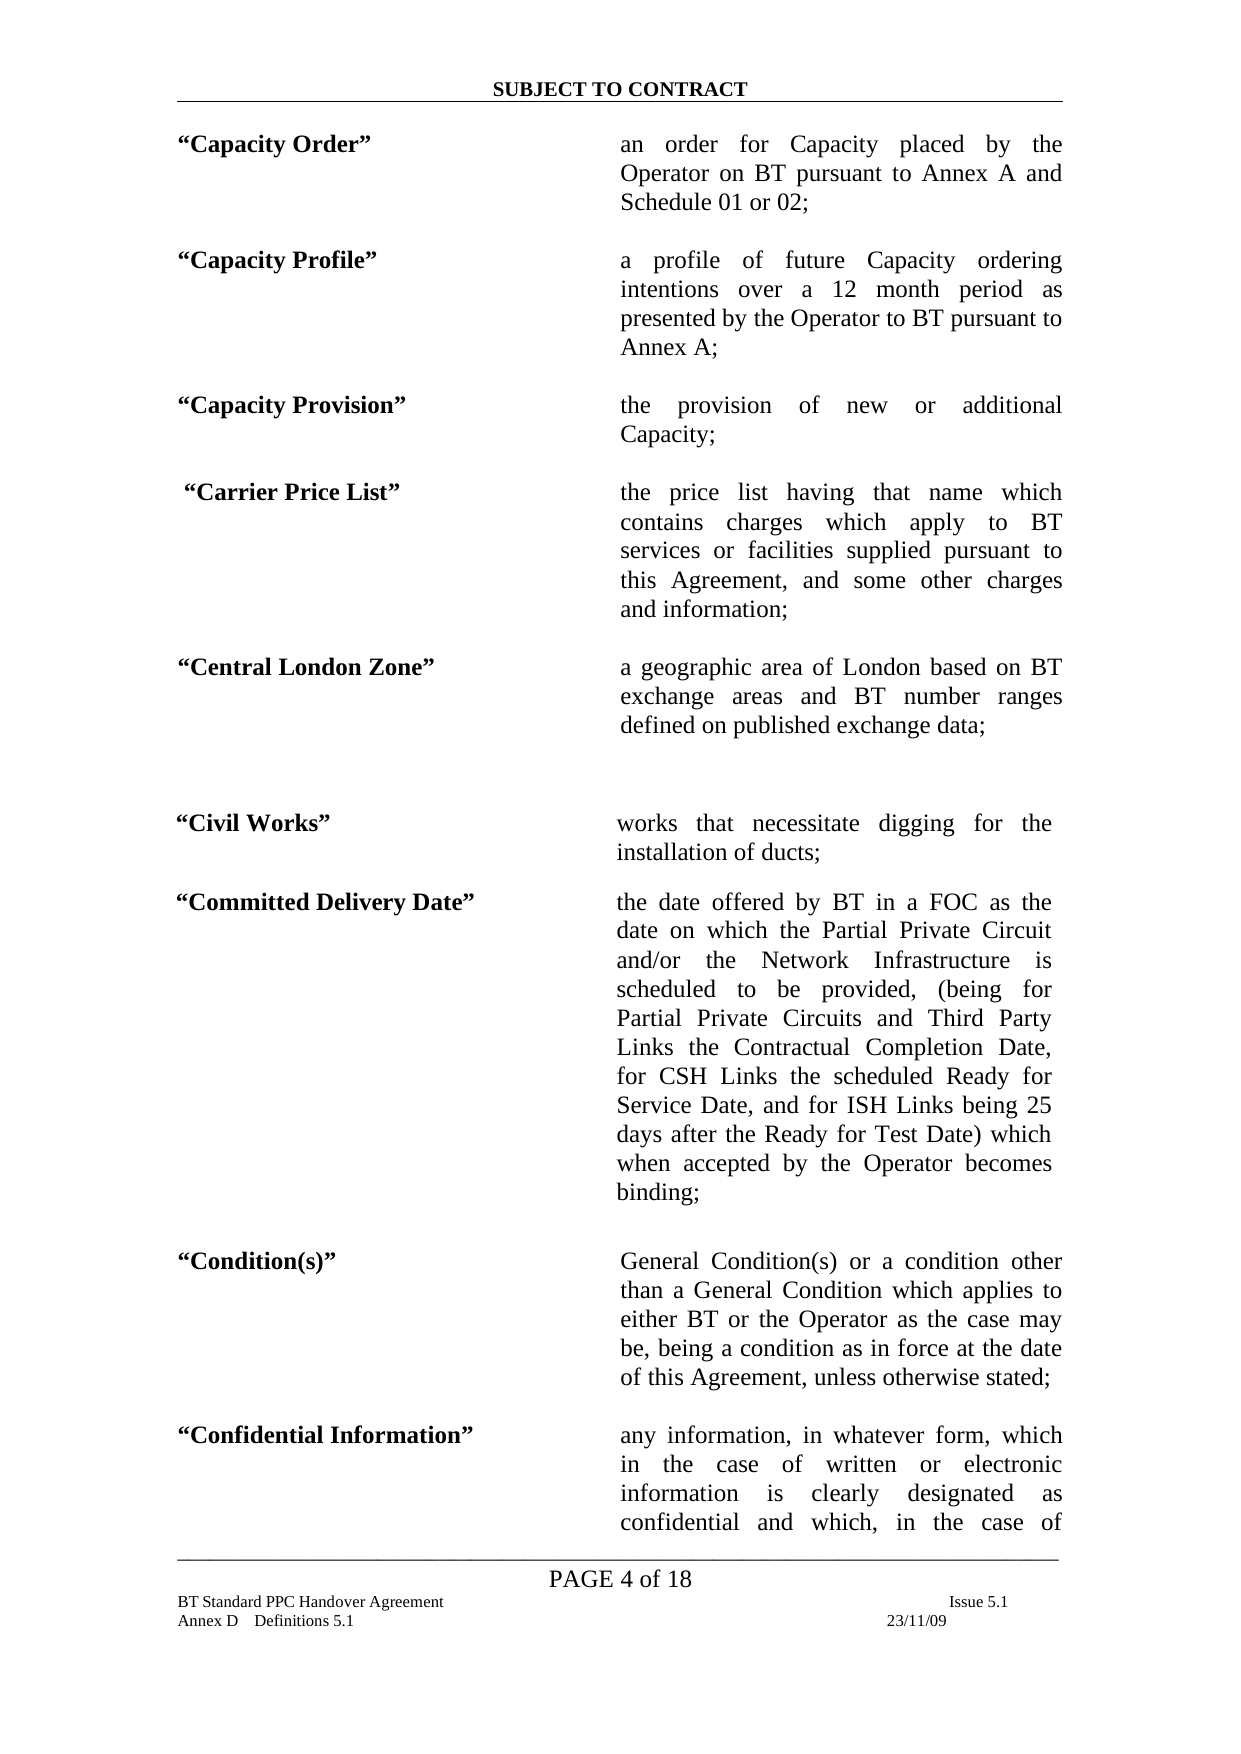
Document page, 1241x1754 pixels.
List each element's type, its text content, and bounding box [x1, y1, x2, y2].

text “Carrier Price List” the price list having that name which contains charges which apply to BT services or facilities supplied pursuant to this Agreement, and some other charges and information; [177, 477, 1063, 623]
table_header works that necessitate digging for the installation of ducts; [605, 797, 1063, 876]
table_cell the date offered by BT in a FOC as the date on which the Partial Private Circuit and/or the Network Infrastructure is scheduled to be provided, (being for Partial Private Circuits and Third Party Links the Contractual Completion Date, for CSH Links the scheduled Ready for Service Date, and for ISH Links being 25 days after the Ready for Test Date) which when accepted by the Operator becomes binding; [605, 876, 1063, 1216]
text “Capacity Provision” the provision of new or additional Capacity; [177, 390, 1063, 448]
table_header “Civil Works” [165, 797, 605, 876]
table_cell “Committed Delivery Date” [165, 876, 605, 1216]
text “Capacity Order” an order for Capacity placed by the Operator on BT pursuant to Annex A and Schedule 01 or 02; [177, 128, 1063, 216]
text “Condition(s)” General Condition(s) or a condition other than a General Condition which applies to either BT or the Operator as the case may be, being a condition as in force at the date of this Agreement, unless otherwise stated; [177, 1246, 1063, 1391]
text “Capacity Profile” a profile of future Capacity ordering intentions over a 12 month period as presented by the Operator to BT pursuant to Annex A; [177, 245, 1063, 361]
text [177, 1420, 1063, 1536]
text “Central London Zone” a geographic area of London based on BT exchange areas and BT number ranges defined on published exchange data; [177, 652, 1063, 739]
